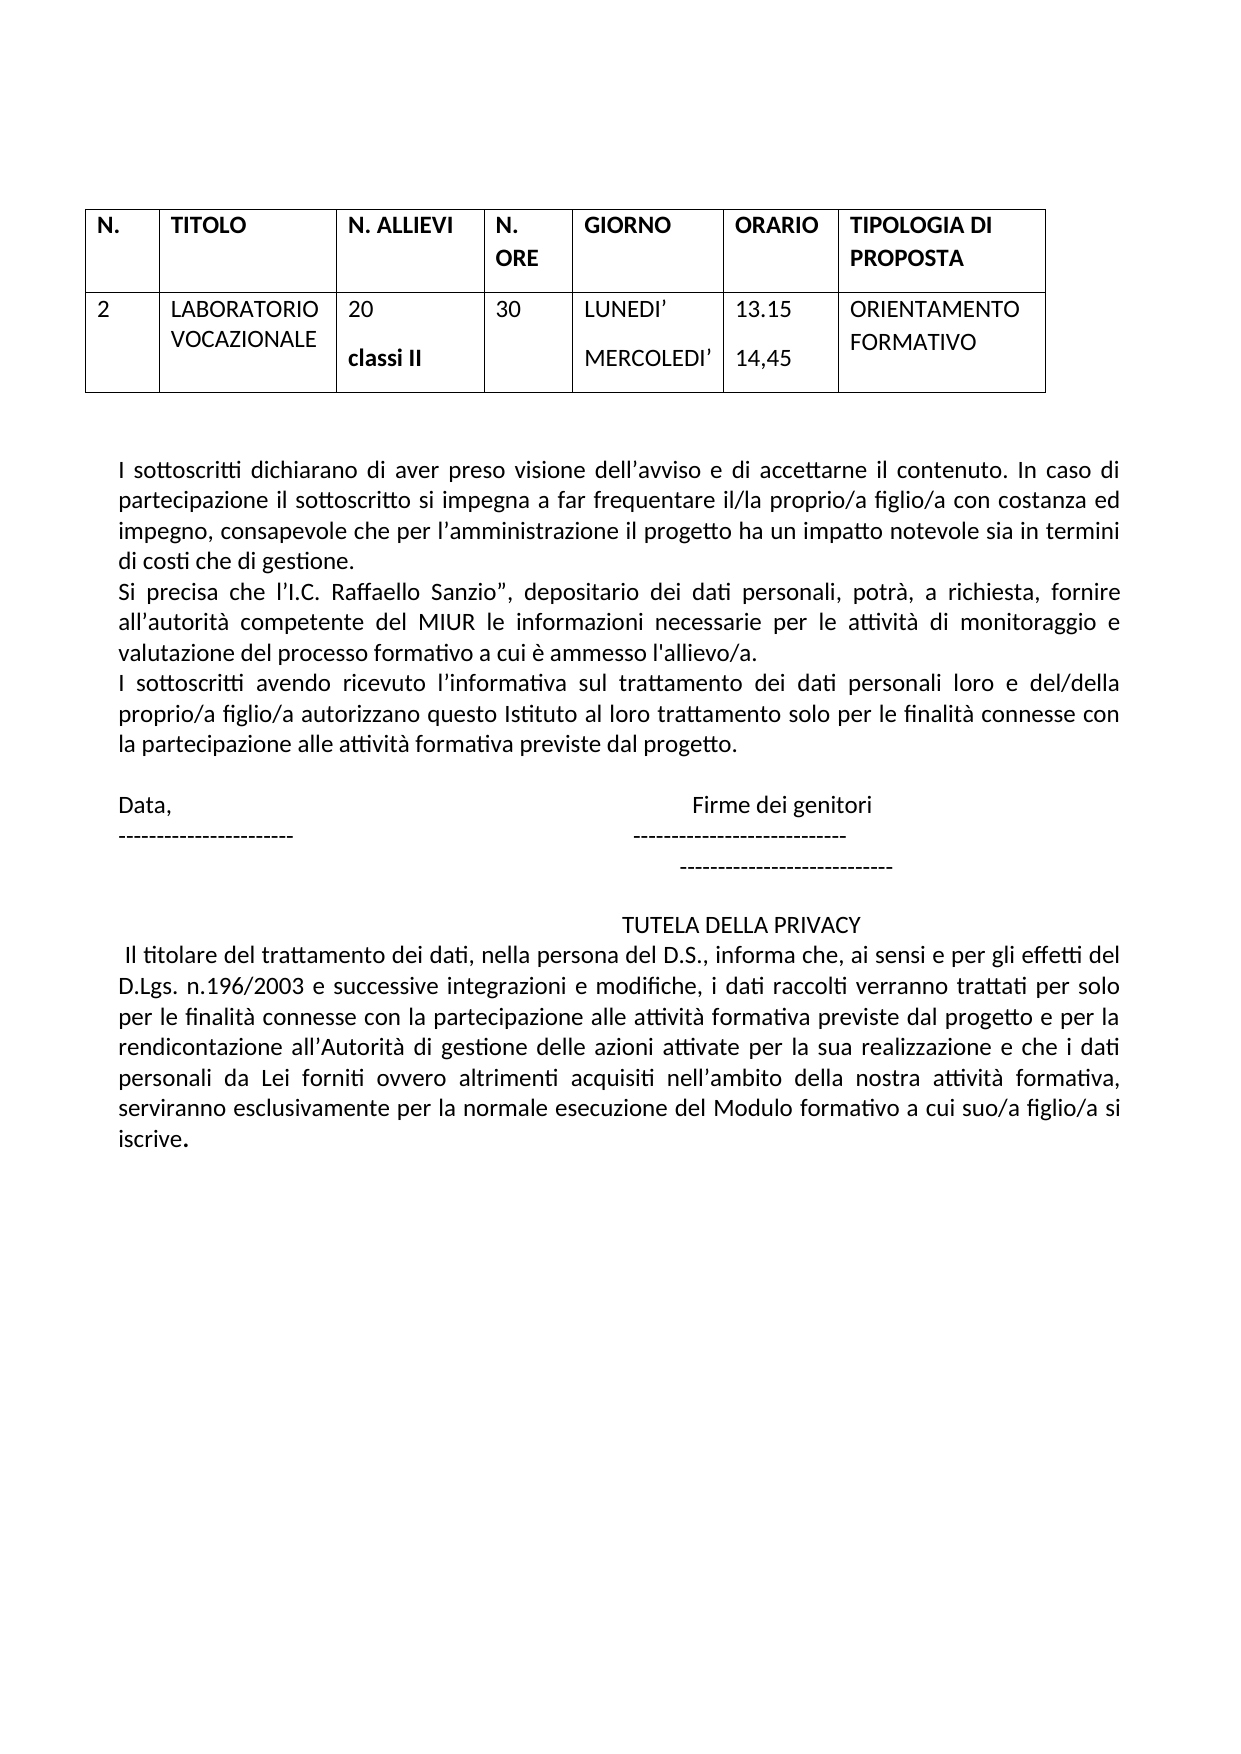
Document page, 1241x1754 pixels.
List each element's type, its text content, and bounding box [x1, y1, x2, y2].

text I sottoscritti avendo ricevuto l’informativa sul trattamento dei dati personali loro e del/della proprio/a figlio/a autorizzano questo Istituto al loro trattamento solo per le finalità connesse con la partecipazione alle attività formativa previste dal progetto. [118, 667, 1122, 759]
text I sottoscritti dichiarano di aver preso visione dell’avviso e di accettarne il contenuto. In caso di partecipazione il sottoscritto si impegna a far frequentare il/la proprio/a figlio/a con costanza ed impegno, consapevole che per l’amministrazione il progetto ha un impatto notevole sia in termini di costi che di gestione. [118, 454, 1122, 576]
table_cell 30 [485, 293, 572, 392]
table_header N. [86, 210, 159, 292]
text TUTELA DELLA PRIVACY [118, 909, 1122, 940]
table_header ORARIO [724, 210, 838, 292]
table_cell LABORATORIO VOCAZIONALE [160, 293, 336, 392]
text Si precisa che l’I.C. Raffaello Sanzio”, depositario dei dati personali, potrà, a richiesta, fornire all’autorità competente del MIUR le informazioni necessarie per le attività di monitoraggio e valutazione del processo formativo a cui è ammesso l'allievo/a. [118, 576, 1122, 667]
table_header TIPOLOGIA DI PROPOSTA [839, 210, 1045, 292]
text Data, Firme dei genitori [118, 789, 1122, 820]
table_header TITOLO [160, 210, 336, 292]
table_cell 20 classi II [337, 293, 484, 392]
table_header N. ALLIEVI [337, 210, 484, 292]
table_cell LUNEDI’ MERCOLEDI’ [573, 293, 723, 392]
table_cell 2 [86, 293, 159, 392]
table_cell 13.15 14,45 [724, 293, 838, 392]
text ----------------------- ---------------------------- [118, 820, 1122, 851]
text Il titolare del trattamento dei dati, nella persona del D.S., informa che, ai sensi e per gli effetti del D.Lgs. n.196/2003 e successive integrazioni e modifiche, i dati raccolti verranno trattati per solo per le finalità connesse con la partecipazione alle attività formativa previste dal progetto e per la rendicontazione all’Autorità di gestione delle azioni attivate per la sua realizzazione e che i dati personali da Lei forniti ovvero altrimenti acquisiti nell’ambito della nostra attività formativa, serviranno esclusivamente per la normale esecuzione del Modulo formativo a cui suo/a figlio/a si iscrive. [118, 940, 1122, 1153]
table_cell ORIENTAMENTO FORMATIVO [839, 293, 1045, 392]
table_header GIORNO [573, 210, 723, 292]
text ---------------------------- [634, 851, 1122, 881]
table_header N. ORE [485, 210, 572, 292]
